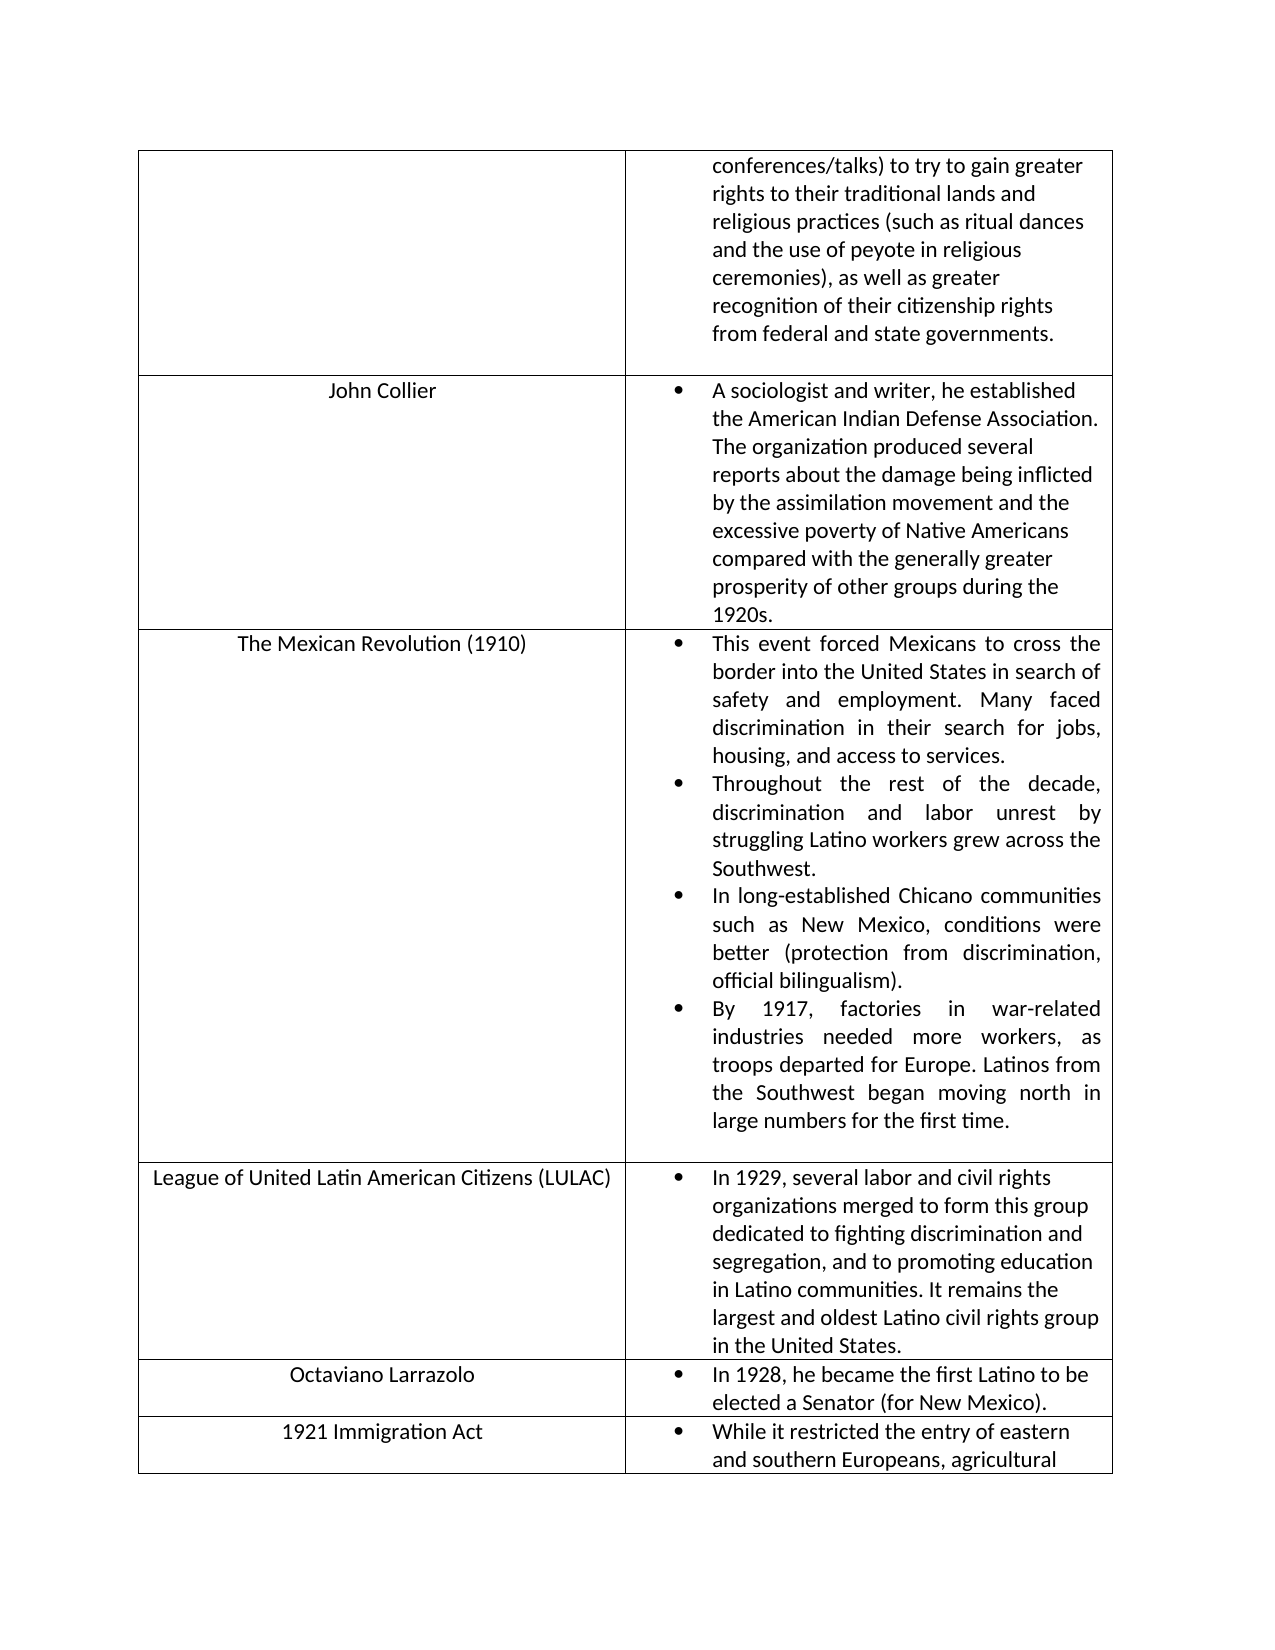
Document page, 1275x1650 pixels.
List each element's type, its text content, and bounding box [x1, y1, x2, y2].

table_cell John Collier [139, 376, 625, 628]
table_cell League of United Latin American Citizens (LULAC) [139, 1163, 625, 1359]
table_cell In 1928, he became the first Latino to be elected a Senator (for New Mexico). [626, 1360, 1112, 1416]
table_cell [139, 1417, 625, 1473]
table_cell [139, 151, 625, 375]
table_cell This event forced Mexicans to cross the border into the United States in search of safety and employment. Many faced discrimination in their search for jobs, housing, and access to services. Throughout the rest of the decade, discrimination and labor unrest by struggling Latino workers grew across the Southwest. In long-established Chicano communities such as New Mexico, conditions were better (protection from discrimination, official bilingualism). By 1917, factories in war-related industries needed more workers, as troops departed for Europe. Latinos from the Southwest began moving north in large numbers for the first time. [626, 630, 1112, 1162]
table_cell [626, 151, 1112, 375]
table_cell In 1929, several labor and civil rights organizations merged to form this group dedicated to fighting discrimination and segregation, and to promoting education in Latino communities. It remains the largest and oldest Latino civil rights group in the United States. [626, 1163, 1112, 1359]
table_cell Octaviano Larrazolo [139, 1360, 625, 1416]
table_cell The Mexican Revolution (1910) [139, 630, 625, 1162]
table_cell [626, 1417, 1112, 1473]
table_cell A sociologist and writer, he established the American Indian Defense Association. The organization produced several reports about the damage being inflicted by the assimilation movement and the excessive poverty of Native Americans compared with the generally greater prosperity of other groups during the 1920s. [626, 376, 1112, 628]
